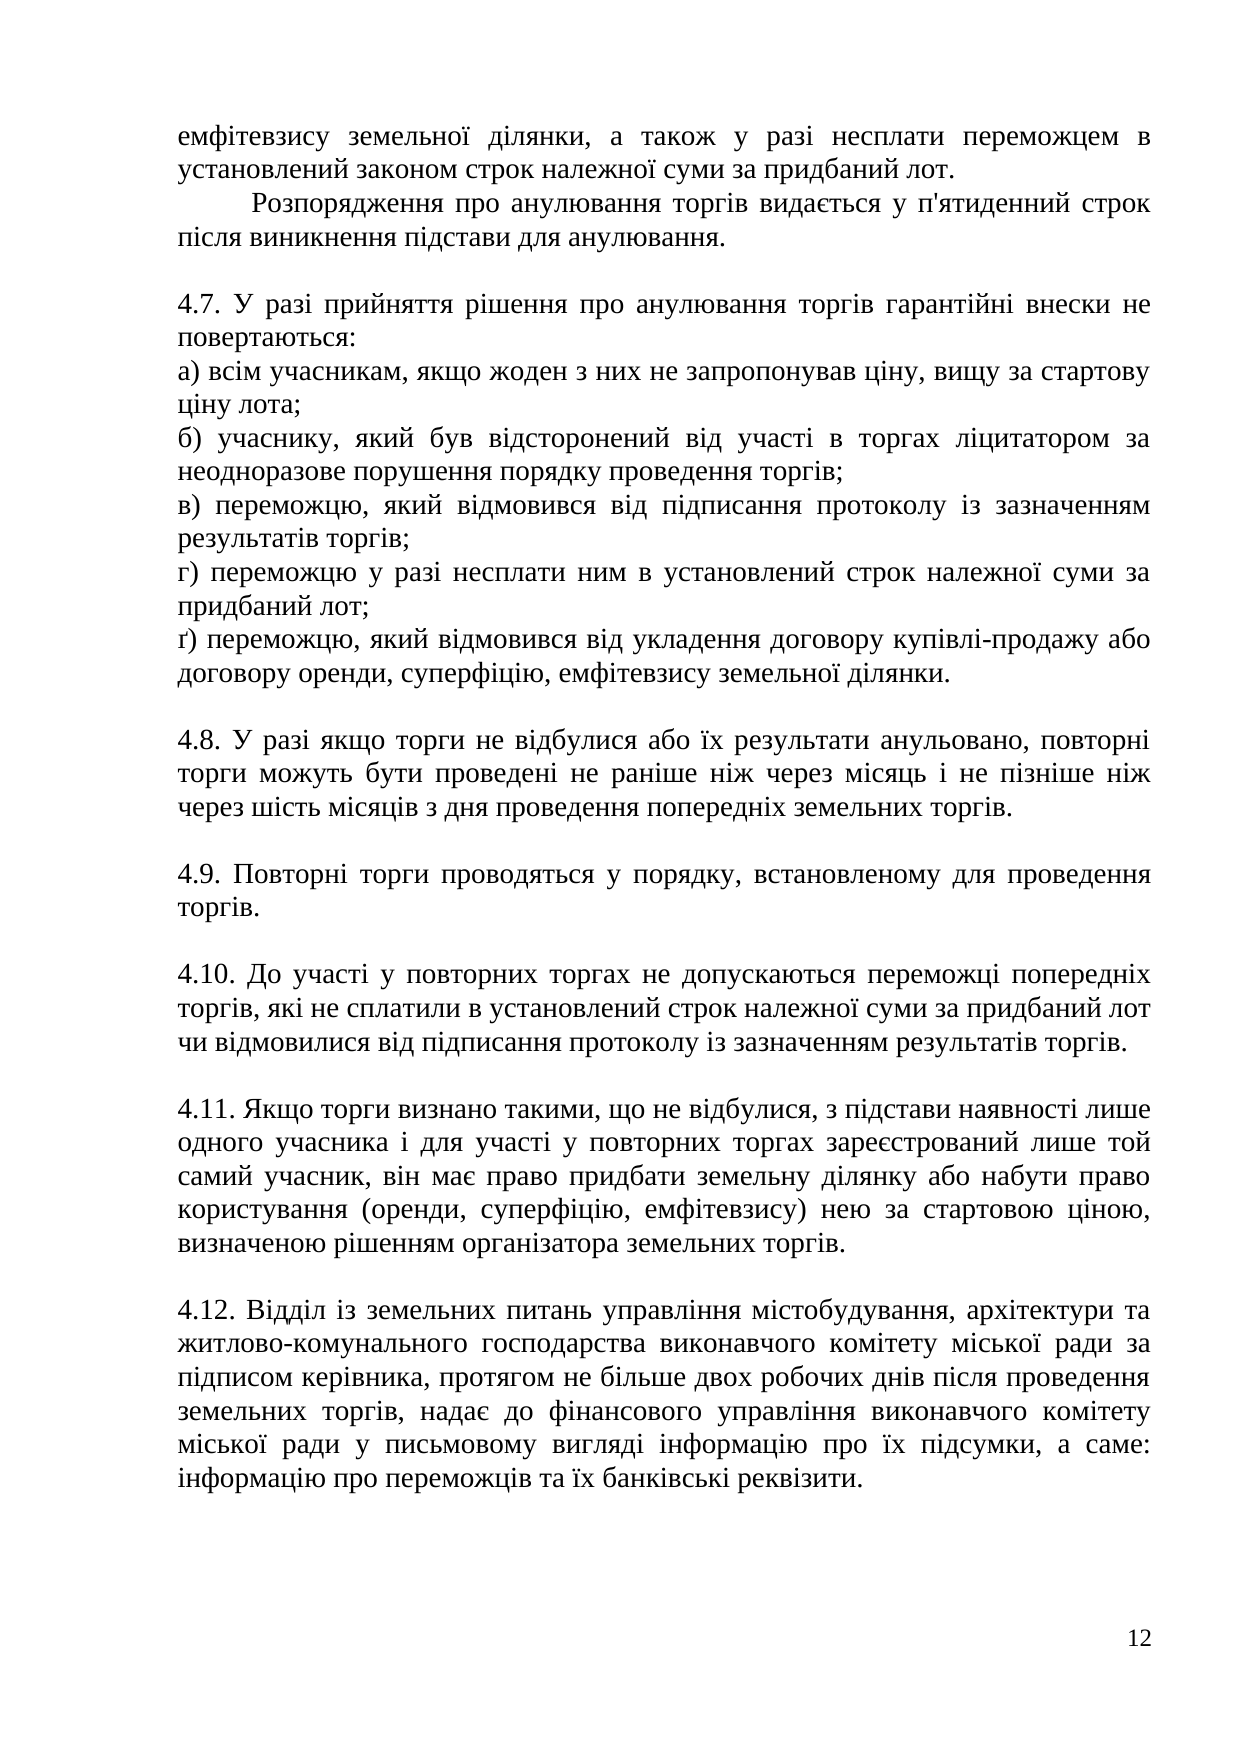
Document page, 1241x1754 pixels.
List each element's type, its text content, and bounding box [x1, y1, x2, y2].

text ґ) переможцю, який відмовився від укладення договору купівлі-продажу або договору оренди, суперфіцію, емфітевзису земельної ділянки. [177, 621, 1152, 688]
text 4.8. У разі якщо торги не відбулися або їх результати анульовано, повторні торги можуть бути проведені не раніше ніж через місяць і не пізніше ніж через шість місяців з дня проведення попередніх земельних торгів. [177, 722, 1152, 822]
text Розпорядження про анулювання торгів видається у п'ятиденний строк після виникнення підстави для анулювання. [177, 185, 1152, 252]
text б) учаснику, який був відсторонений від участі в торгах ліцитатором за неодноразове порушення порядку проведення торгів; [177, 420, 1152, 487]
text в) переможцю, який відмовився від підписання протоколу із зазначенням результатів торгів; [177, 487, 1152, 554]
text 4.10. До участі у повторних торгах не допускаються переможці попередніх торгів, які не сплатили в установлений строк належної суми за придбаний лот чи відмовилися від підписання протоколу із зазначенням результатів торгів. [177, 957, 1152, 1057]
text 4.11. Якщо торги визнано такими, що не відбулися, з підстави наявності лише одного учасника і для участі у повторних торгах зареєстрований лише той самий учасник, він має право придбати земельну ділянку або набути право користування (оренди, суперфіцію, емфітевзису) нею за стартовою ціною, визначеною рішенням організатора земельних торгів. [177, 1091, 1152, 1258]
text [177, 118, 1152, 185]
text 4.12. Відділ із земельних питань управління містобудування, архітектури та житлово-комунального господарства виконавчого комітету міської ради за підписом керівника, протягом не більше двох робочих днів після проведення земельних торгів, надає до фінансового управління виконавчого комітету міської ради у письмовому вигляді інформацію про їх підсумки, а саме: інформацію про переможців та їх банківські реквізити. [177, 1292, 1152, 1493]
text 4.7. У разі прийняття рішення про анулювання торгів гарантійні внески не повертаються: [177, 286, 1152, 353]
text г) переможцю у разі несплати ним в установлений строк належної суми за придбаний лот; [177, 554, 1152, 621]
text 4.9. Повторні торги проводяться у порядку, встановленому для проведення торгів. [177, 856, 1152, 923]
text а) всім учасникам, якщо жоден з них не запропонував ціну, вищу за стартову ціну лота; [177, 353, 1152, 420]
